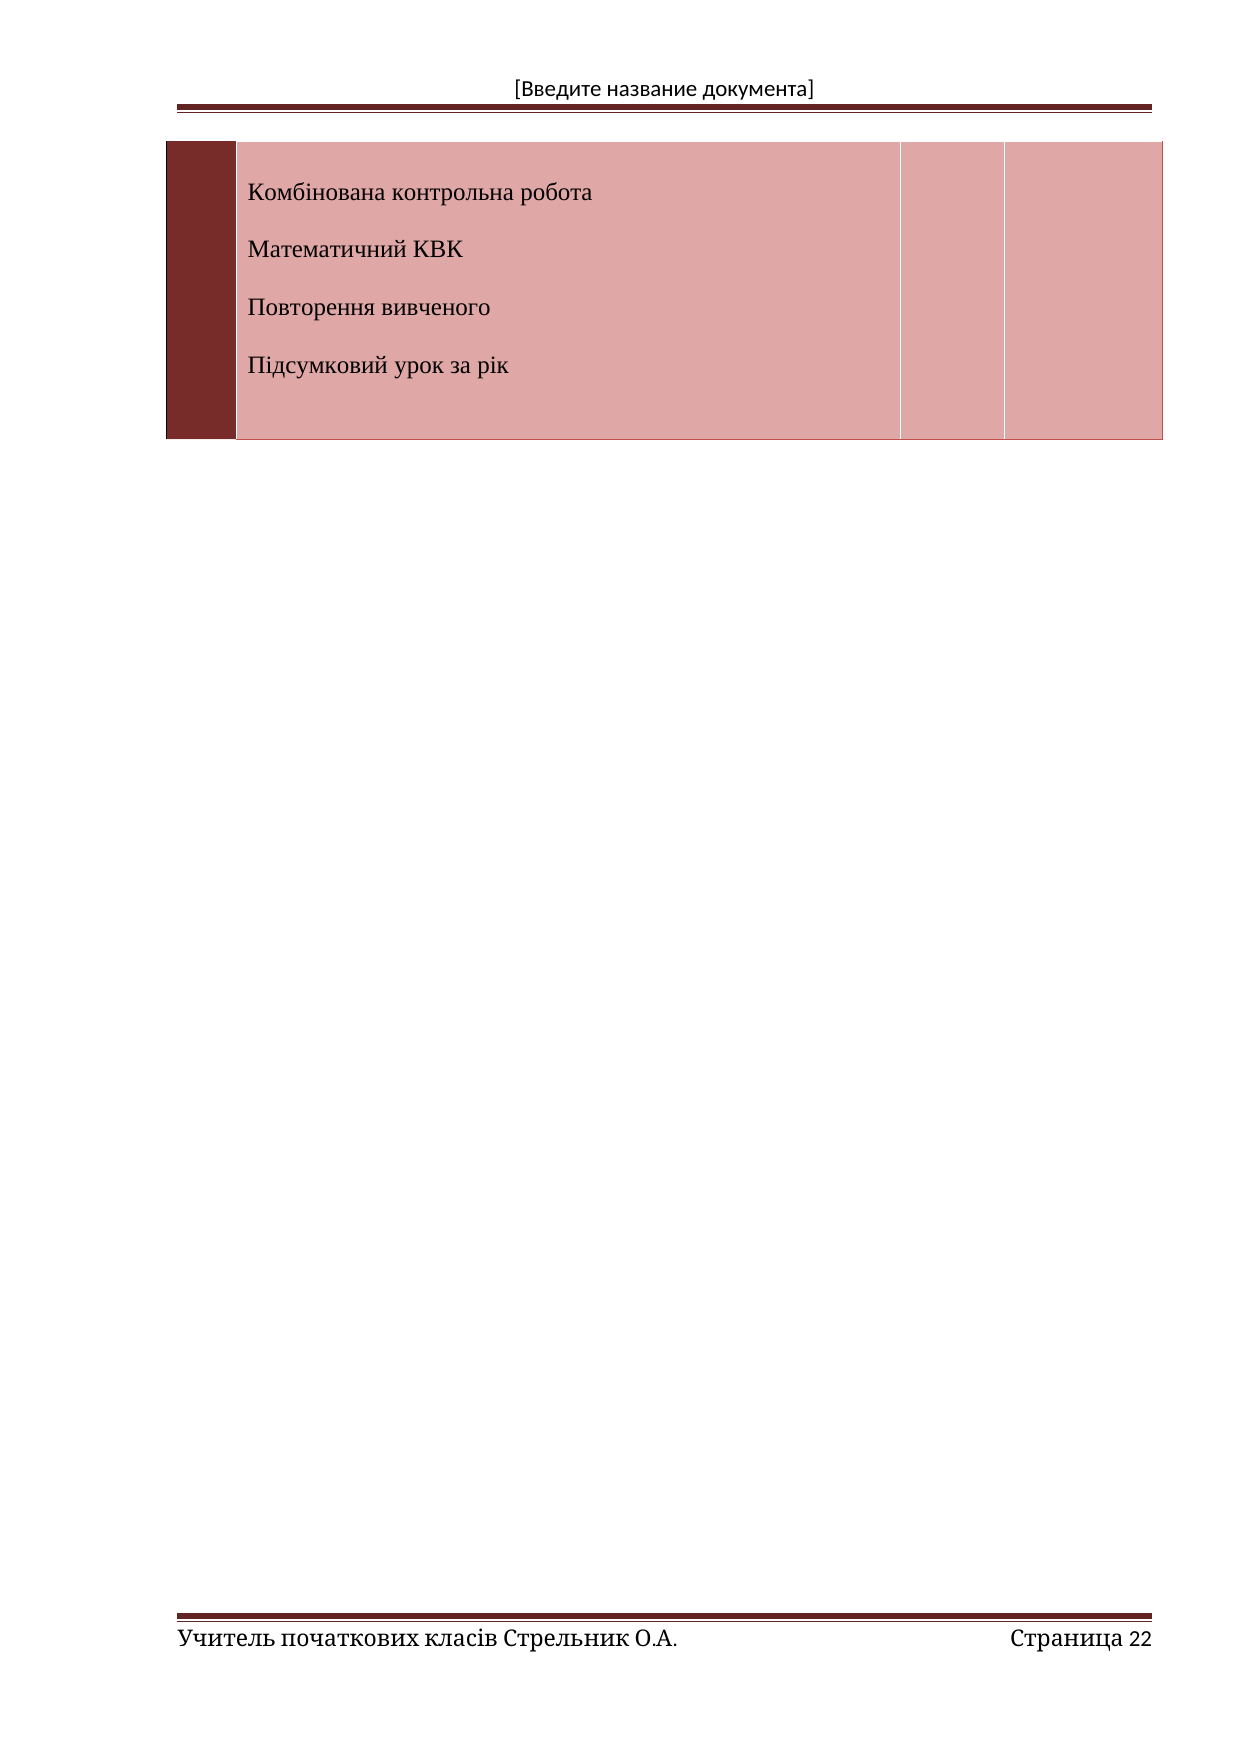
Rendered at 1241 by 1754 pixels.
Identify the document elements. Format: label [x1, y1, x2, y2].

table_cell [901, 142, 1004, 439]
table_cell [167, 141, 236, 439]
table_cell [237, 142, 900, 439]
table_cell [1005, 142, 1162, 439]
